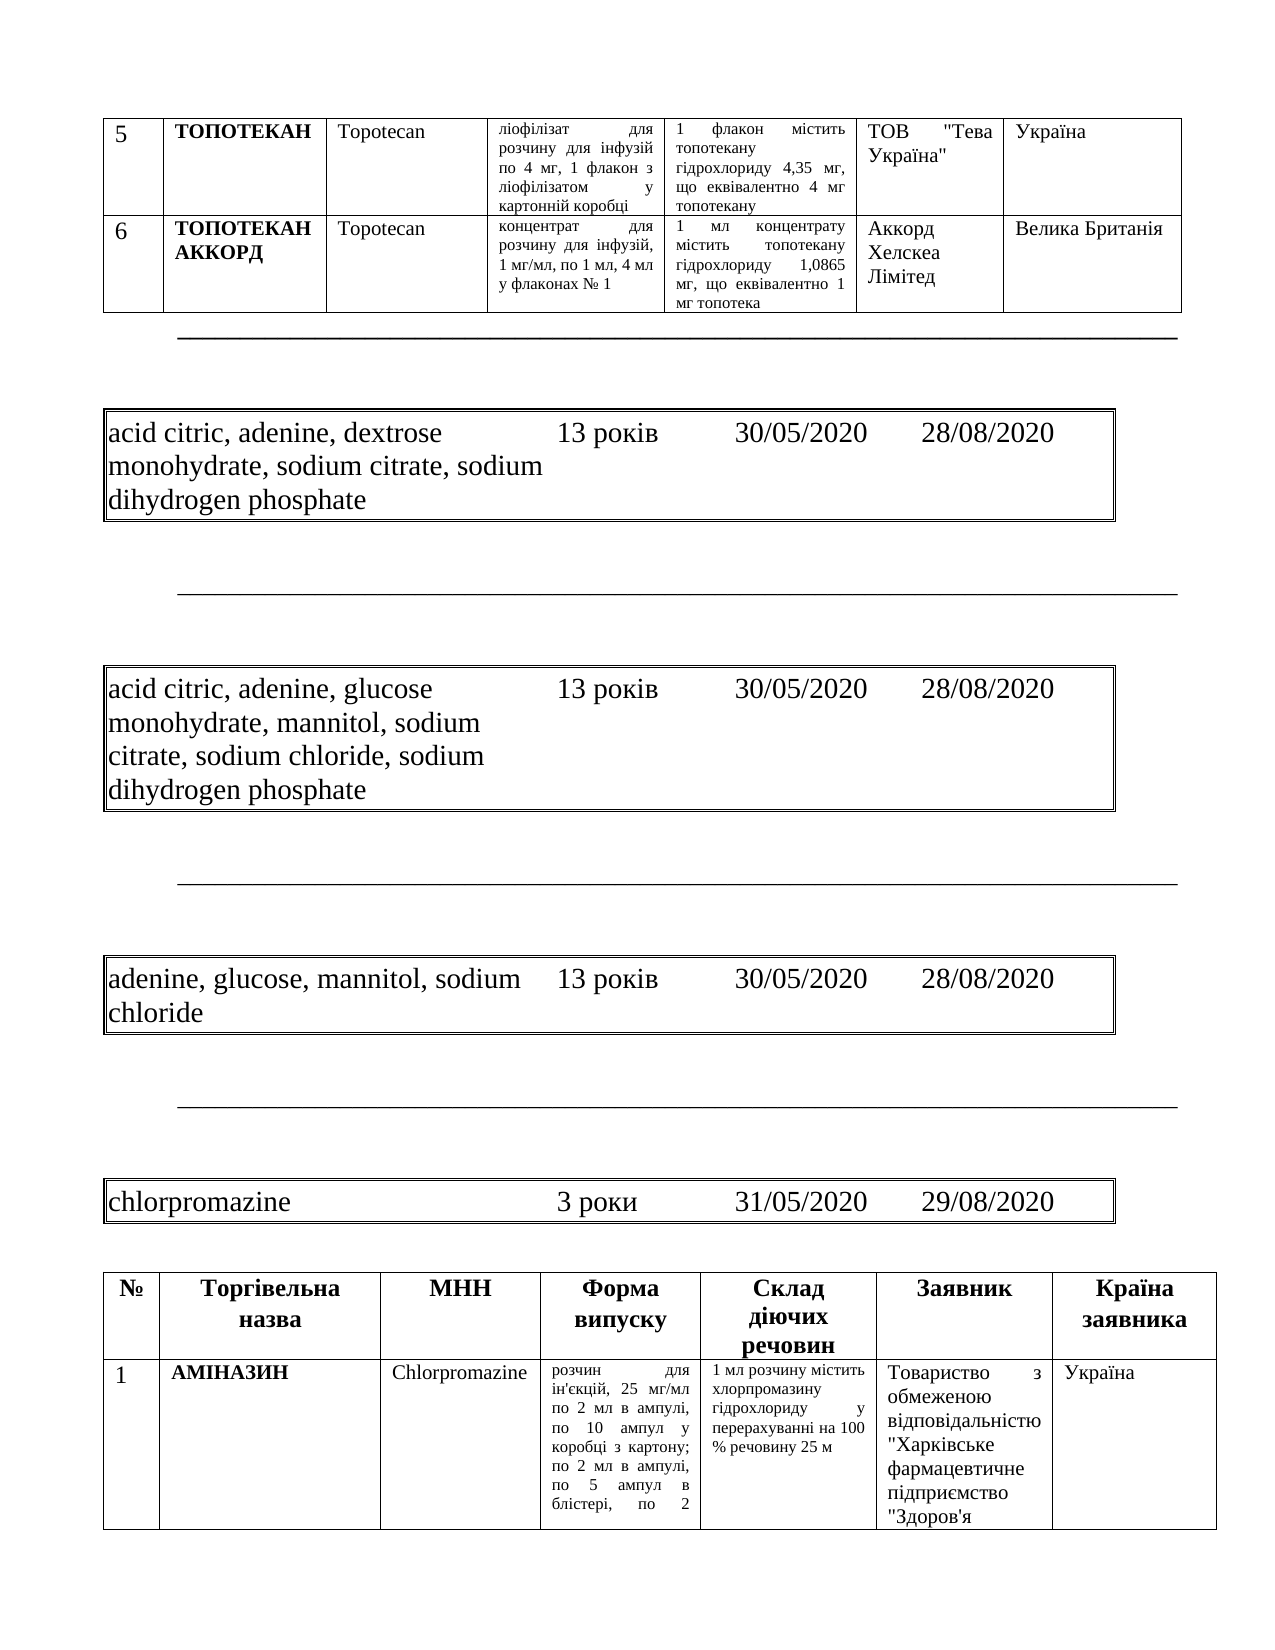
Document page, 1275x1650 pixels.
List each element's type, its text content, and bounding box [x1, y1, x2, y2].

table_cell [541, 1360, 700, 1528]
table_cell 1 мл концентрату містить топотекану гідрохлориду 1,0865 мг, що еквівалентно 1 мг топотека [665, 216, 856, 312]
text ________________________________________________________________________________ [177, 1082, 1186, 1111]
table_header 28/08/2020 [918, 668, 1113, 808]
table_header 28/08/2020 [918, 958, 1113, 1031]
table_header Заявник [877, 1273, 1052, 1359]
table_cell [877, 1360, 1052, 1528]
text ________________________________________________________________________________ [177, 569, 1186, 598]
table_cell АМІНАЗИН [160, 1360, 380, 1528]
table_header 31/05/2020 [731, 1181, 918, 1221]
table_cell 6 [104, 216, 163, 312]
table_cell ТОПОТЕКАН АККОРД [164, 216, 326, 312]
table_cell Chlorpromazine [381, 1360, 540, 1528]
table_header Склад діючих речовин [701, 1273, 876, 1359]
table_header adenine, glucose, mannitol, sodium chloride [107, 958, 553, 1031]
table_cell 5 [104, 119, 163, 215]
table_cell концентрат для розчину для інфузій, 1 мг/мл, по 1 мл, 4 мл у флаконах № 1 [488, 216, 664, 312]
table_header 30/05/2020 [731, 958, 918, 1031]
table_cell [701, 1360, 876, 1528]
table_header acid citric, adenine, glucose monohydrate, mannitol, sodium citrate, sodium chloride, sodium dihydrogen phosphate [107, 668, 553, 808]
table_header 3 роки [554, 1181, 731, 1221]
table_cell ліофілізат для розчину для інфузій по 4 мг, 1 флакон з ліофілізатом у картонній коробці [488, 119, 664, 215]
table_header № [104, 1273, 159, 1359]
table_header 30/05/2020 [731, 668, 918, 808]
table_header chlorpromazine [107, 1181, 553, 1221]
table_cell Topotecan [327, 216, 487, 312]
table_header 28/08/2020 [918, 412, 1113, 518]
table_header МНН [381, 1273, 540, 1359]
table_cell ТОПОТЕКАН [164, 119, 326, 215]
table_cell Велика Британія [1004, 216, 1181, 312]
table_header Країна заявника [1053, 1273, 1216, 1359]
table_header Форма випуску [541, 1273, 700, 1359]
table_cell ТОВ "Тева Україна" [857, 119, 1003, 215]
table_header 13 років [554, 668, 731, 808]
table_cell 1 [104, 1360, 159, 1528]
table_header 29/08/2020 [918, 1181, 1113, 1221]
table_cell 1 флакон містить топотекану гідрохлориду 4,35 мг, що еквівалентно 4 мг топотекану [665, 119, 856, 215]
table_header 13 років [554, 412, 731, 518]
table_cell Topotecan [327, 119, 487, 215]
text ________________________________________________________________________________ [177, 859, 1186, 888]
table_cell Аккорд Хелскеа Лімітед [857, 216, 1003, 312]
table_header acid citric, adenine, dextrose monohydrate, sodium citrate, sodium dihydrogen phosphate [107, 412, 553, 518]
table_cell Україна [1053, 1360, 1216, 1528]
table_cell Україна [1004, 119, 1181, 215]
table_header Торгівельна назва [160, 1273, 380, 1359]
table_header 13 років [554, 958, 731, 1031]
text ________________________________________________________________________________ [177, 313, 1186, 342]
table_header 30/05/2020 [731, 412, 918, 518]
